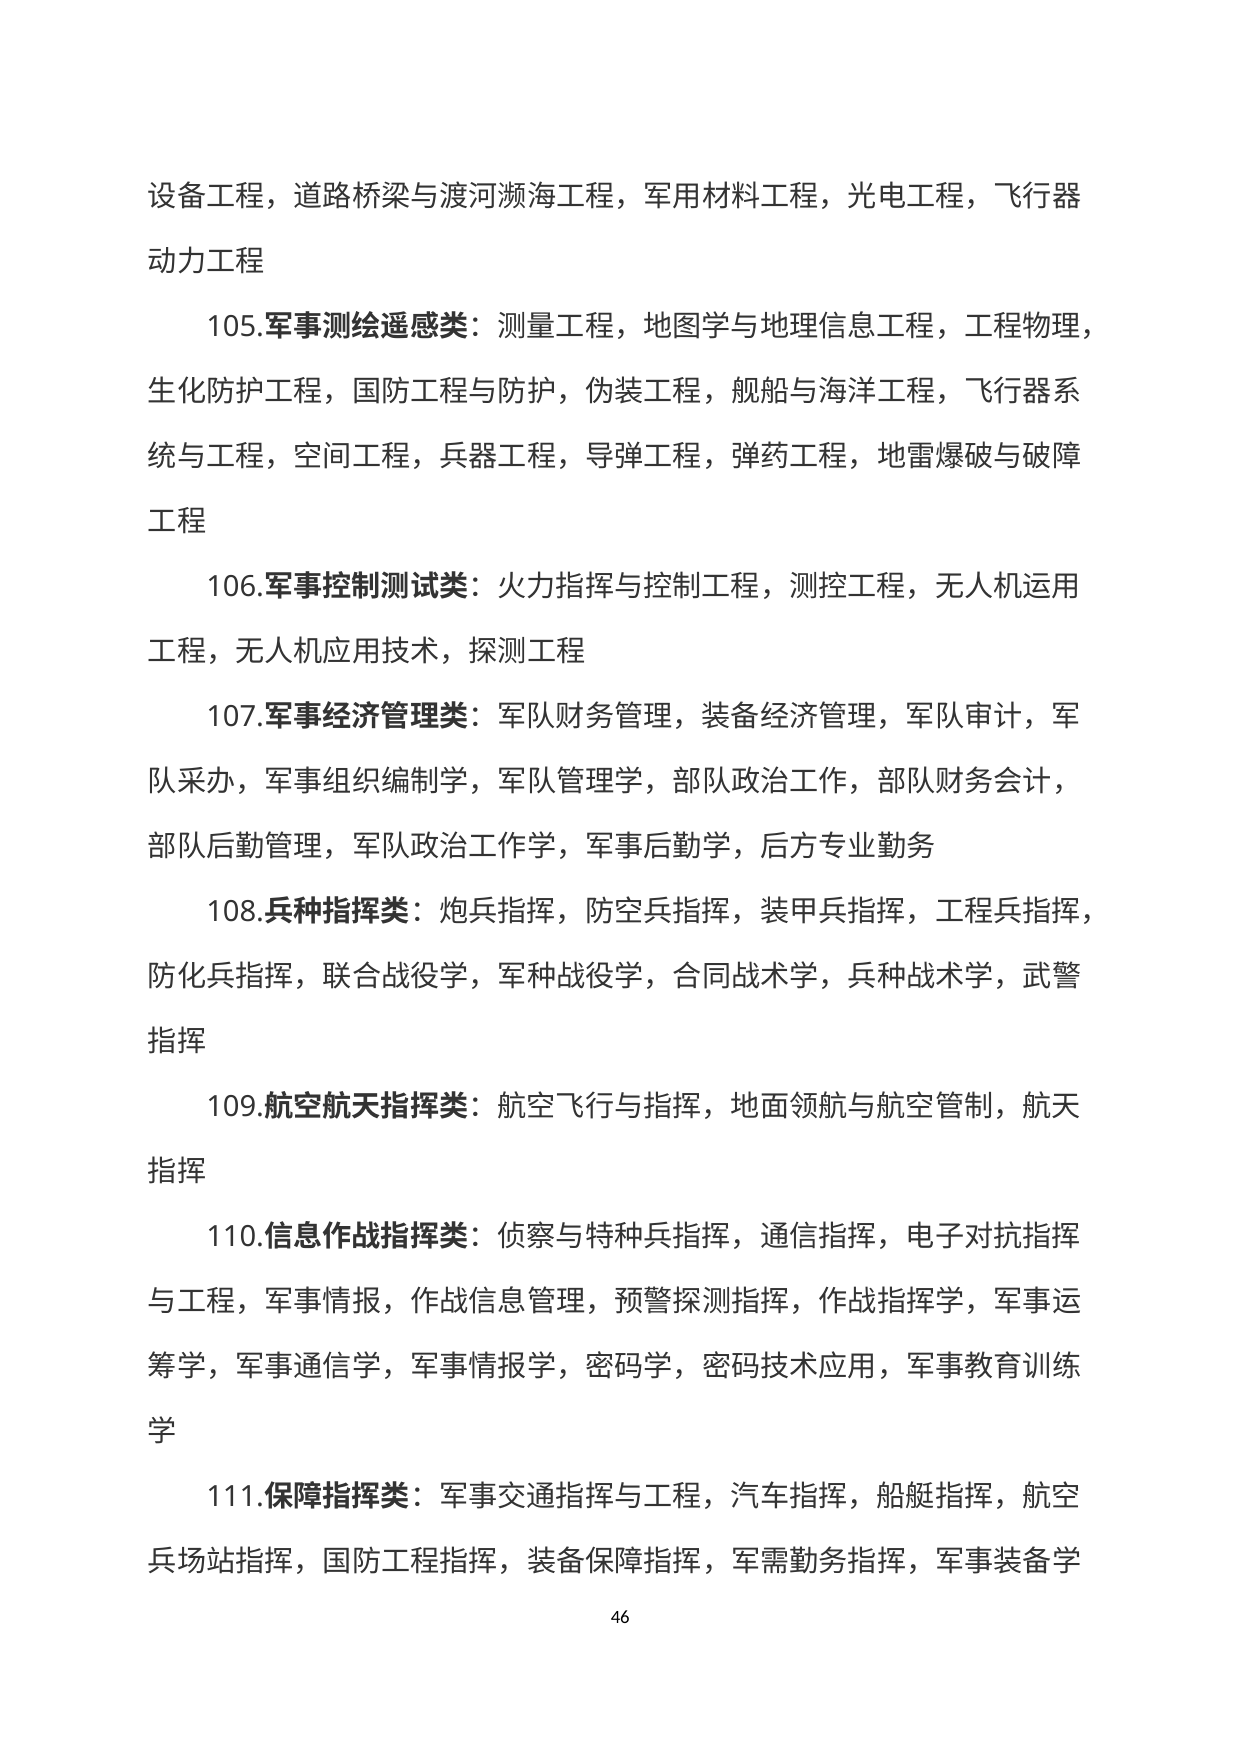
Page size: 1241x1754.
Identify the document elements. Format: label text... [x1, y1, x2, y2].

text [148, 161, 1093, 291]
text 107.军事经济管理类：军队财务管理，装备经济管理，军队审计，军队采办，军事组织编制学，军队管理学，部队政治工作，部队财务会计，部队后勤管理，军队政治工作学，军事后勤学，后方专业勤务 [148, 681, 1093, 876]
text 105.军事测绘遥感类：测量工程，地图学与地理信息工程，工程物理，生化防护工程，国防工程与防护，伪装工程，舰船与海洋工程，飞行器系统与工程，空间工程，兵器工程，导弹工程，弹药工程，地雷爆破与破障工程 [148, 291, 1093, 551]
text 110.信息作战指挥类：侦察与特种兵指挥，通信指挥，电子对抗指挥与工程，军事情报，作战信息管理，预警探测指挥，作战指挥学，军事运筹学，军事通信学，军事情报学，密码学，密码技术应用，军事教育训练学 [148, 1201, 1093, 1461]
text 108.兵种指挥类：炮兵指挥，防空兵指挥，装甲兵指挥，工程兵指挥，防化兵指挥，联合战役学，军种战役学，合同战术学，兵种战术学，武警指挥 [148, 876, 1093, 1071]
text 106.军事控制测试类：火力指挥与控制工程，测控工程，无人机运用工程，无人机应用技术，探测工程 [148, 551, 1093, 681]
text 109.航空航天指挥类：航空飞行与指挥，地面领航与航空管制，航天指挥 [148, 1071, 1093, 1201]
text 111.保障指挥类：军事交通指挥与工程，汽车指挥，船艇指挥，航空兵场站指挥，国防工程指挥，装备保障指挥，军需勤务指挥，军事装备学 [148, 1461, 1093, 1591]
